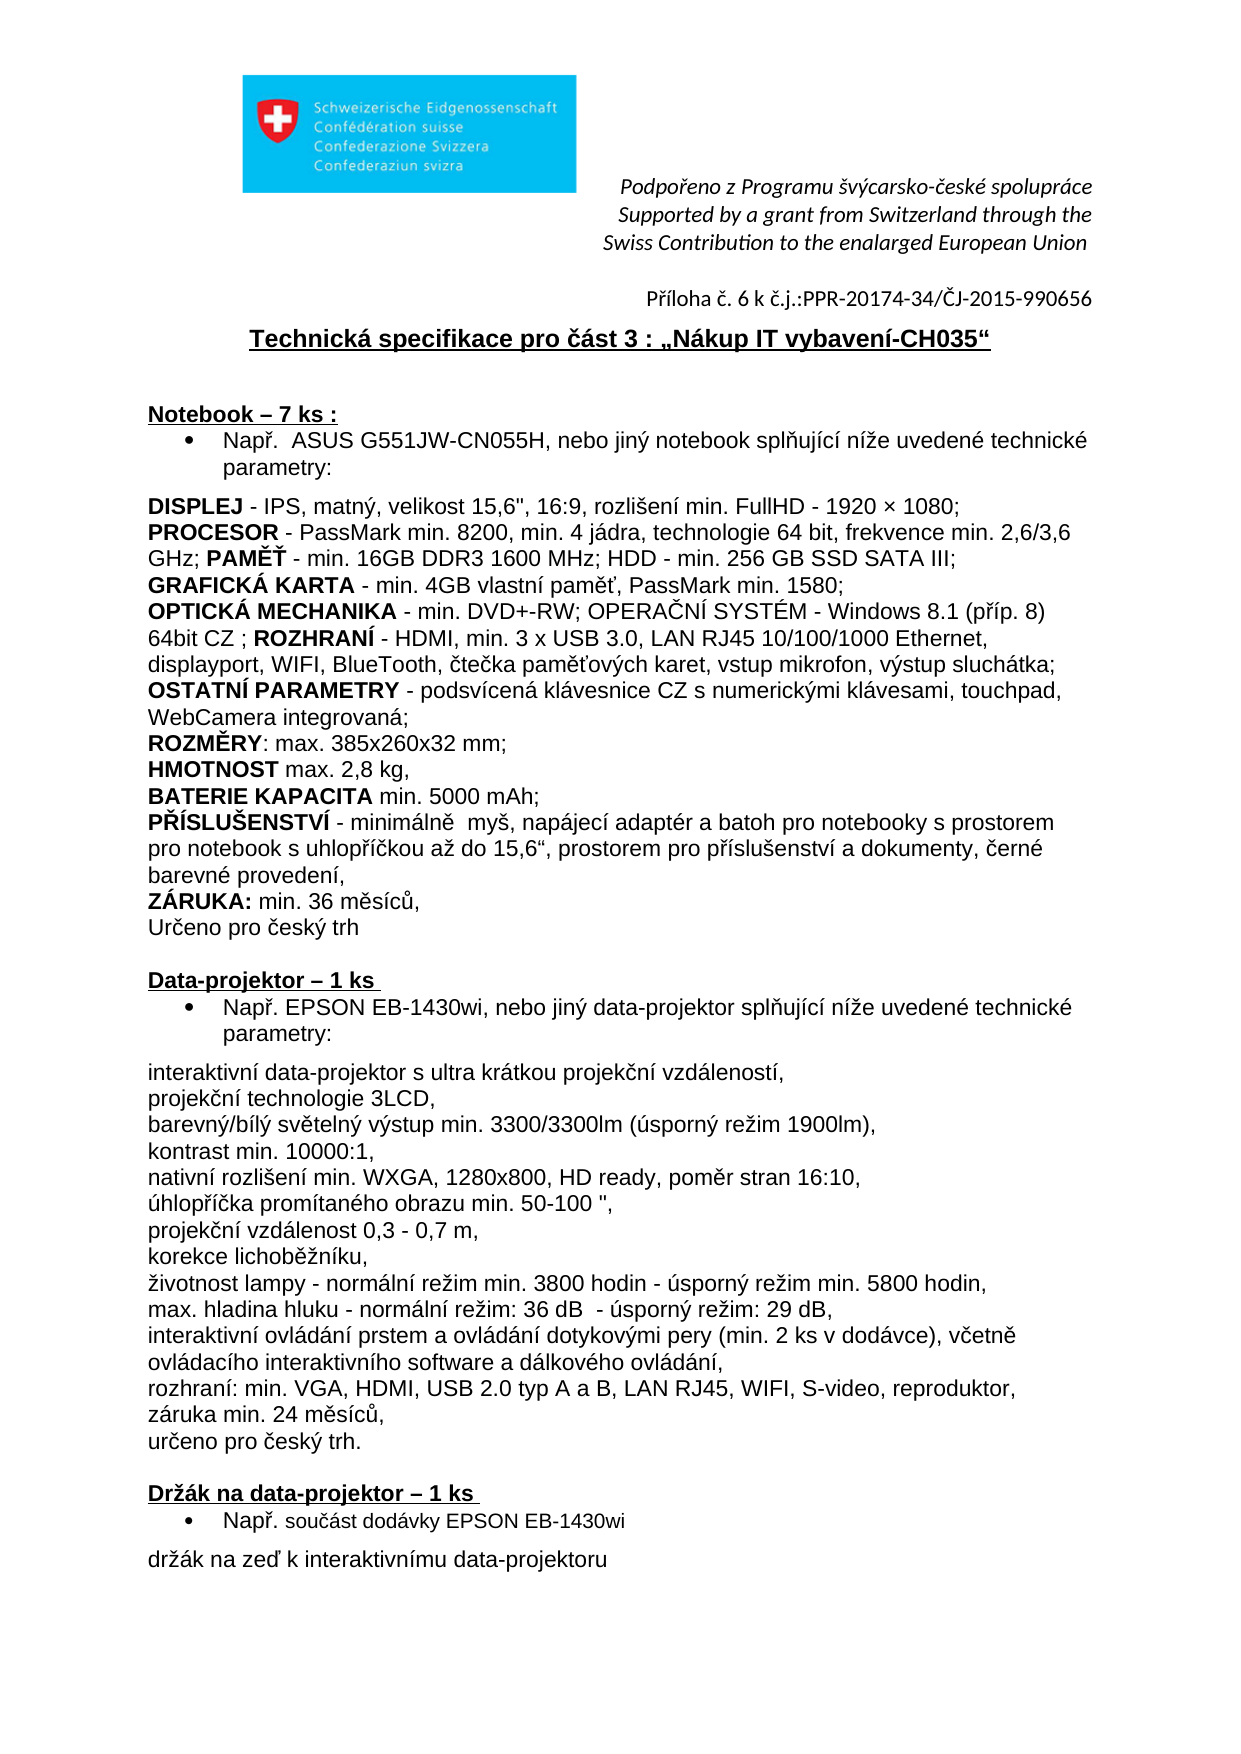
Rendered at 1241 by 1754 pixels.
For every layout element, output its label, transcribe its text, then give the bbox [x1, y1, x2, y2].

picture [335, 124, 341, 131]
text HMOTNOST max. 2,8 kg, [148, 756, 1093, 783]
picture [339, 106, 349, 112]
text OPTICKÁ MECHANIKA - min. DVD+-RW; OPERAČNÍ SYSTÉM - Windows 8.1 (příp. 8) 64bit CZ ; ROZHRANÍ - HDMI, min. 3 x USB 3.0, LAN RJ45 10/100/1000 Ethernet, displayport, WIFI, BlueTooth, čtečka paměťových karet, vstup mikrofon, výstup sluchátka; [148, 598, 1093, 677]
picture [449, 105, 455, 116]
list Např. ASUS G551JW-CN055H, nebo jiný notebook splňující níže uvedené technické parametry: [185, 427, 1093, 480]
picture [453, 144, 465, 151]
picture [433, 141, 438, 151]
text PROCESOR - PassMark min. 8200, min. 4 jádra, technologie 64 bit, frekvence min. 2,6/3,6 GHz; PAMĚŤ - min. 16GB DDR3 1600 MHz; HDD - min. 256 GB SSD SATA III; [148, 519, 1093, 572]
picture [372, 105, 378, 113]
text PŘÍSLUŠENSTVÍ - minimálně myš, napájecí adaptér a batoh pro notebooky s prostorem pro notebook s uhlopříčkou až do 15,6“, prostorem pro příslušenství a dokumenty, černé barevné provedení, [148, 809, 1093, 888]
picture [315, 105, 327, 113]
text barevný/bílý světelný výstup min. 3300/3300lm (úsporný režim 1900lm), [148, 1111, 1093, 1138]
picture [530, 102, 534, 112]
text životnost lampy - normální režim min. 3800 hodin - úsporný režim min. 5800 hodin, [148, 1269, 1093, 1296]
picture [352, 105, 357, 113]
picture [242, 73, 579, 194]
text úhlopříčka promítaného obrazu min. 50-100 ", [148, 1190, 1093, 1217]
picture [325, 144, 341, 151]
picture [335, 163, 341, 170]
text určeno pro český trh. [148, 1428, 1093, 1454]
picture [381, 124, 387, 132]
text interaktivní data-projektor s ultra krátkou projekční vzdáleností, [148, 1059, 1093, 1085]
picture [498, 105, 504, 113]
picture [257, 99, 298, 143]
picture [482, 144, 488, 151]
picture [419, 144, 425, 151]
text držák na zeď k interaktivnímu data-projektoru [148, 1546, 1093, 1572]
text max. hladina hluku - normální režim: 36 dB - úsporný režim: 29 dB, [148, 1296, 1093, 1322]
text rozhraní: min. VGA, HDMI, USB 2.0 typ A a B, LAN RJ45, WIFI, S-video, reproduktor, [148, 1375, 1093, 1401]
text korekce lichoběžníku, [148, 1243, 1093, 1269]
picture [453, 124, 462, 132]
text Určeno pro český trh [148, 914, 1093, 941]
picture [325, 163, 332, 170]
picture [350, 162, 355, 170]
picture [410, 105, 419, 113]
picture [358, 161, 364, 170]
picture [440, 103, 446, 113]
text kontrast min. 10000:1, [148, 1138, 1093, 1164]
text GRAFICKÁ KARTA - min. 4GB vlastní paměť, PassMark min. 1580; [148, 572, 1093, 598]
text ROZMĚRY: max. 385x260x32 mm; [148, 730, 1093, 756]
picture [515, 105, 524, 112]
text projekční vzdálenost 0,3 - 0,7 m, [148, 1217, 1093, 1243]
picture [381, 163, 392, 170]
picture [331, 103, 337, 112]
picture [427, 103, 432, 113]
picture [399, 124, 406, 132]
picture [409, 124, 415, 131]
picture [539, 105, 544, 113]
text BATERIE KAPACITA min. 5000 mAh; [148, 783, 1093, 809]
text záruka min. 24 měsíců, [148, 1401, 1093, 1428]
list Např. EPSON EB-1430wi, nebo jiný data-projektor splňující níže uvedené technické parametry: [185, 993, 1093, 1046]
list Např. součást dodávky EPSON EB-1430wi [185, 1507, 1093, 1533]
picture [401, 144, 416, 151]
text ZÁRUKA: min. 36 měsíců, [148, 888, 1093, 914]
picture [458, 105, 464, 113]
picture [390, 163, 398, 169]
picture [358, 141, 364, 151]
text Držák na data-projektor – 1 ks [148, 1480, 1093, 1507]
picture [315, 124, 322, 132]
picture [391, 105, 402, 113]
picture [410, 163, 416, 170]
text Technická specifikace pro část 3 : „Nákup IT vybavení-CH035“ [148, 324, 1093, 353]
text DISPLEJ - IPS, matný, velikost 15,6", 16:9, rozlišení min. FullHD - 1920 × 1080; [148, 493, 1093, 519]
picture [389, 144, 398, 151]
picture [367, 144, 373, 151]
picture [350, 122, 364, 132]
text nativní rozlišení min. WXGA, 1280x800, HD ready, poměr stran 16:10, [148, 1164, 1093, 1190]
text Notebook – 7 ks : [148, 401, 1093, 427]
picture [367, 122, 373, 132]
picture [381, 144, 387, 151]
text OSTATNÍ PARAMETRY - podsvícená klávesnice CZ s numerickými klávesami, touchpad, WebCamera integrovaná; [148, 677, 1093, 730]
text interaktivní ovládání prstem a ovládání dotykovými pery (min. 2 ks v dodávce), včetně ovládacího interaktivního software a dálkového ovládání, [148, 1322, 1093, 1375]
text projekční technologie 3LCD, [148, 1085, 1093, 1111]
text Data-projektor – 1 ks [148, 967, 1093, 993]
